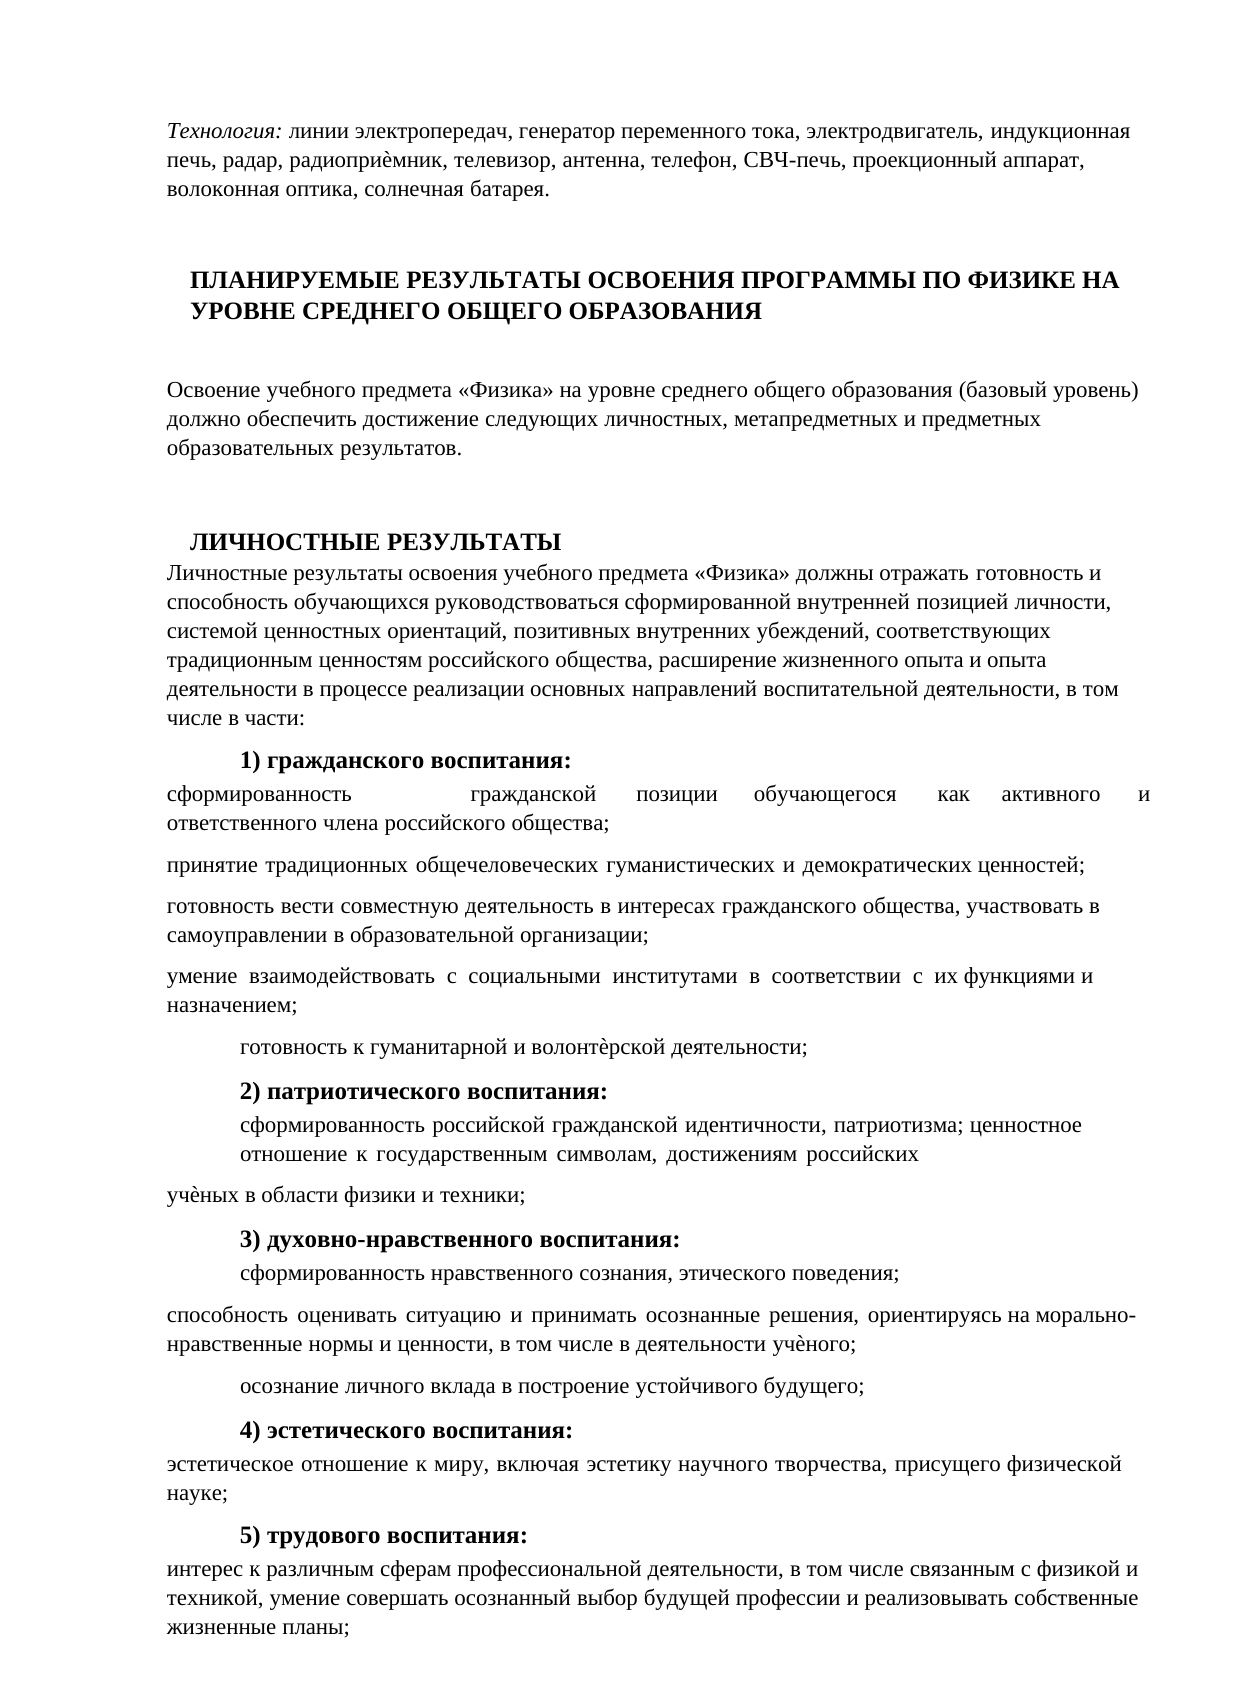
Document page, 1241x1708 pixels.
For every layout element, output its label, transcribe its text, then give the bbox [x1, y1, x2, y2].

subtitle ПЛАНИРУЕМЫЕ РЕЗУЛЬТАТЫ ОСВОЕНИЯ ПРОГРАММЫ ПО ФИЗИКЕ НА УРОВНЕ СРЕДНЕГО ОБЩЕГО ОБРАЗОВАНИЯ [190, 265, 1151, 325]
subtitle духовно-нравственного воспитания: [239, 1224, 1163, 1253]
text сформированность российской гражданской идентичности, патриотизма; ценностное отношение к государственным символам, достижениям российских [240, 1111, 1118, 1166]
text готовность к гуманитарной и волонтѐрской деятельности; [240, 1033, 1163, 1059]
text интерес к различным сферам профессиональной деятельности, в том числе связанным с физикой и техникой, умение совершать осознанный выбор будущей профессии и реализовывать собственные жизненные планы; [167, 1555, 1151, 1639]
text сформированность гражданской позиции обучающегося как активного и ответственного члена российского общества; [167, 780, 1152, 836]
text умение взаимодействовать с социальными институтами в соответствии с их функциями и назначением; [167, 963, 1151, 1018]
subtitle трудового воспитания: [239, 1520, 1163, 1549]
text готовность вести совместную деятельность в интересах гражданского общества, участвовать в самоуправлении в образовательной организации; [167, 892, 1151, 947]
subtitle патриотического воспитания: [239, 1076, 1163, 1104]
subtitle гражданского воспитания: [239, 745, 1163, 774]
text учѐных в области физики и техники; [167, 1181, 1163, 1207]
text эстетическое отношение к миру, включая эстетику научного творчества, присущего физической науке; [167, 1450, 1163, 1505]
text сформированность нравственного сознания, этического поведения; [240, 1259, 1163, 1285]
subtitle ЛИЧНОСТНЫЕ РЕЗУЛЬТАТЫ [190, 527, 1163, 555]
text осознание личного вклада в построение устойчивого будущего; [240, 1372, 1163, 1398]
text принятие традиционных общечеловеческих гуманистических и демократических ценностей; [167, 851, 1163, 877]
text Освоение учебного предмета «Физика» на уровне среднего общего образования (базовый уровень) должно обеспечить достижение следующих личностных, метапредметных и предметных образовательных результатов. [167, 376, 1152, 460]
text способность оценивать ситуацию и принимать осознанные решения, ориентируясь на морально-нравственные нормы и ценности, в том числе в деятельности учѐного; [167, 1302, 1163, 1357]
text Технология: линии электропередач, генератор переменного тока, электродвигатель, индукционная печь, радар, радиоприѐмник, телевизор, антенна, телефон, СВЧ-печь, проекционный аппарат, волоконная оптика, солнечная батарея. [167, 117, 1152, 201]
subtitle эстетического воспитания: [239, 1415, 1163, 1443]
text Личностные результаты освоения учебного предмета «Физика» должны отражать готовность и способность обучающихся руководствоваться сформированной внутренней позицией личности, системой ценностных ориентаций, позитивных внутренних убеждений, соответствующих традиционным ценностям российского общества, расширение жизненного опыта и опыта деятельности в процессе реализации основных направлений воспитательной деятельности, в том числе в части: [167, 559, 1152, 730]
